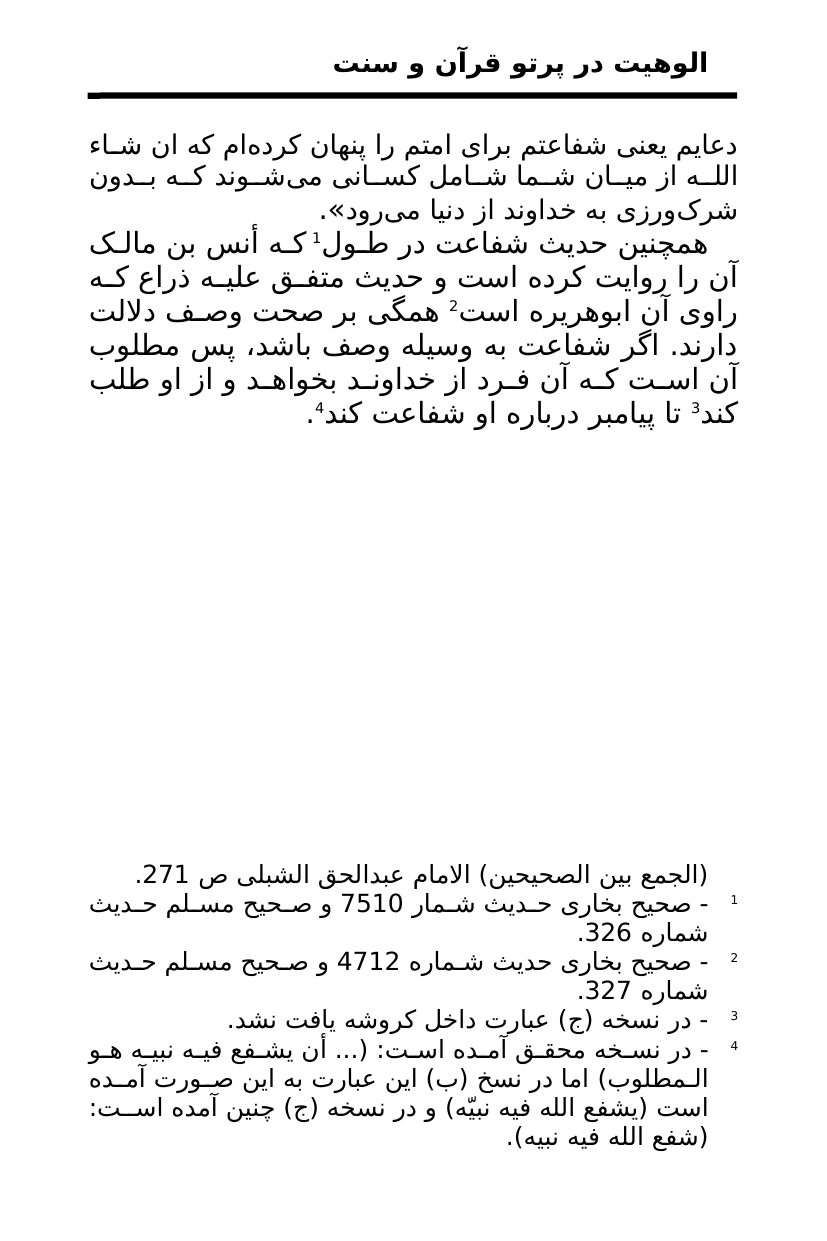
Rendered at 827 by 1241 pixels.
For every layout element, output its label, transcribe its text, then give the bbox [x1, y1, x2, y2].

text حقیقت گفته ما این است که: اگرچه [وجود] شفاعت در آخرت حقیقت دارد، اما چند نوع است که در جای خود ذکر می‌شود، بلکه شفاعت شفیعان دیگر با توصیف و نه [تعیین] شخص ثابت شده است. به‌جز شفاعت عظمی که برای همه مردم اهل آن موقف است و قصد آنان در آن وجود ندارد و توصیف آن افراد - همانگونه که در صحیح بخاری آمده - عبارت است از: «کسی که در حالیکه هیچ شریکی برای خدا قرار نداده است، از دنیا برود». در صحیح بخاری حدیث ابوهریره از پیامبر چنین روایت شده است که ایشان فرمودند: «ِكُلِّ نَبِىٍّ دَعْوَةً مُسْتَجَابَةً وَإِنِّى اخْتَبَأْتُ دَعْوَتِى شَفَاعَةً لأُمَّتِى و هِىَ نَائِلَةٌ مَنْکم أن شاء الله من مات لایشرك اله شیءَ». «هر پیامبری دعوت اجابت شده‌ای دارد و من دعایم یعنی شفاعتم برای امتم را پنهان کرده‌ام که ان شاء الله از میان شما شامل کسانی می‌شوند که بدون شرک‌ورزی به خداوند از دنیا می‌رود». [89, 129, 738, 226]
text همچنین حدیث شفاعت در طول که أنس بن مالک آن را روایت کرده است و حدیث متفق علیه ذراع که راوی آن ابوهریره است همگی بر صحت وصف دلالت دارند. اگر شفاعت به وسیله وصف باشد، پس مطلوب آن است که آن فرد از خداوند بخواهد و از او طلب کند تا پیامبر درباره او شفاعت کند. [89, 226, 738, 430]
